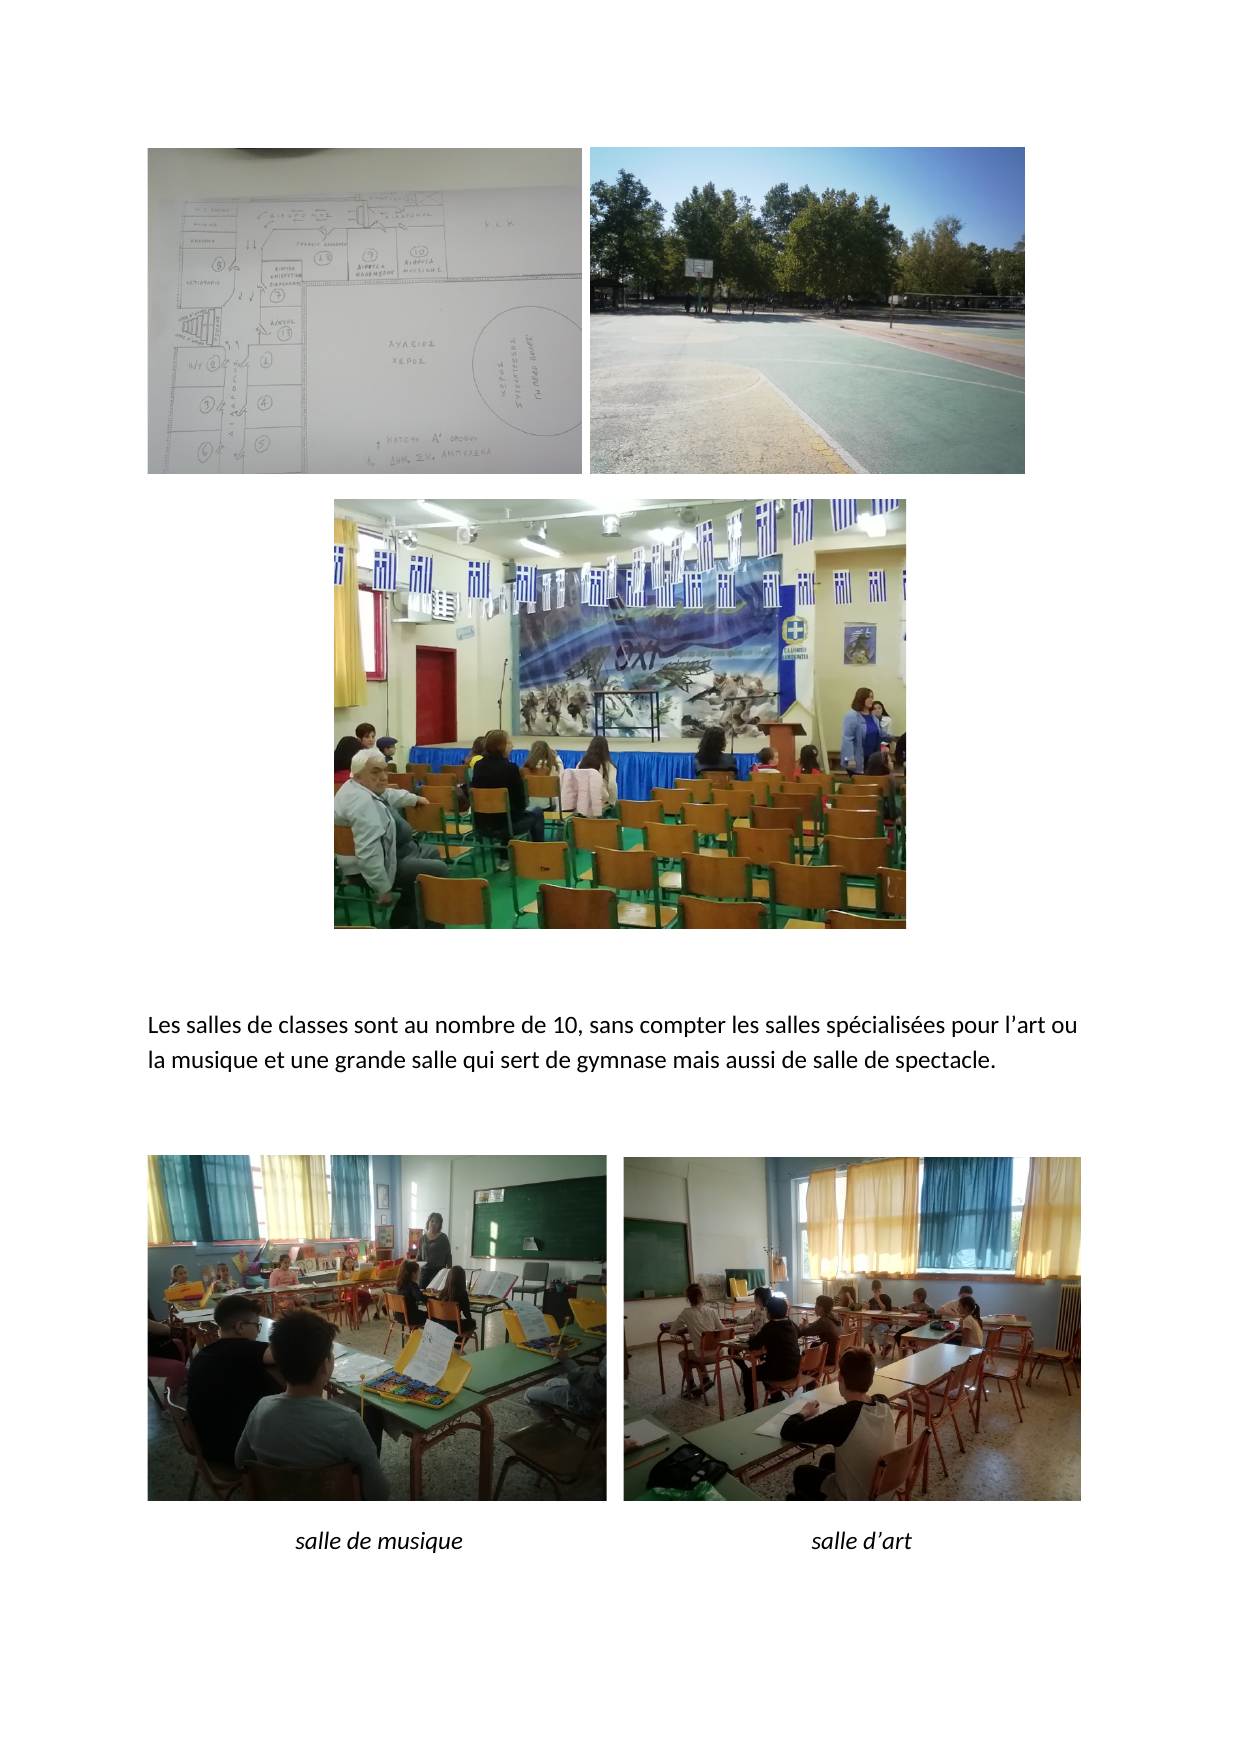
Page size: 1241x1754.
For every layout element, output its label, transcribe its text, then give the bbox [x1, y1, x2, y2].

picture [147, 148, 582, 474]
picture [334, 499, 907, 929]
picture [147, 1155, 607, 1501]
picture [623, 1157, 1081, 1501]
text Les salles de classes sont au nombre de 10, sans compter les salles spécialisées pour l’art ou la musique et une grande salle qui sert de gymnase mais aussi de salle de spectacle. [148, 1009, 1093, 1074]
text salle de musique salle d’art [221, 1525, 1093, 1556]
picture [590, 147, 1025, 474]
